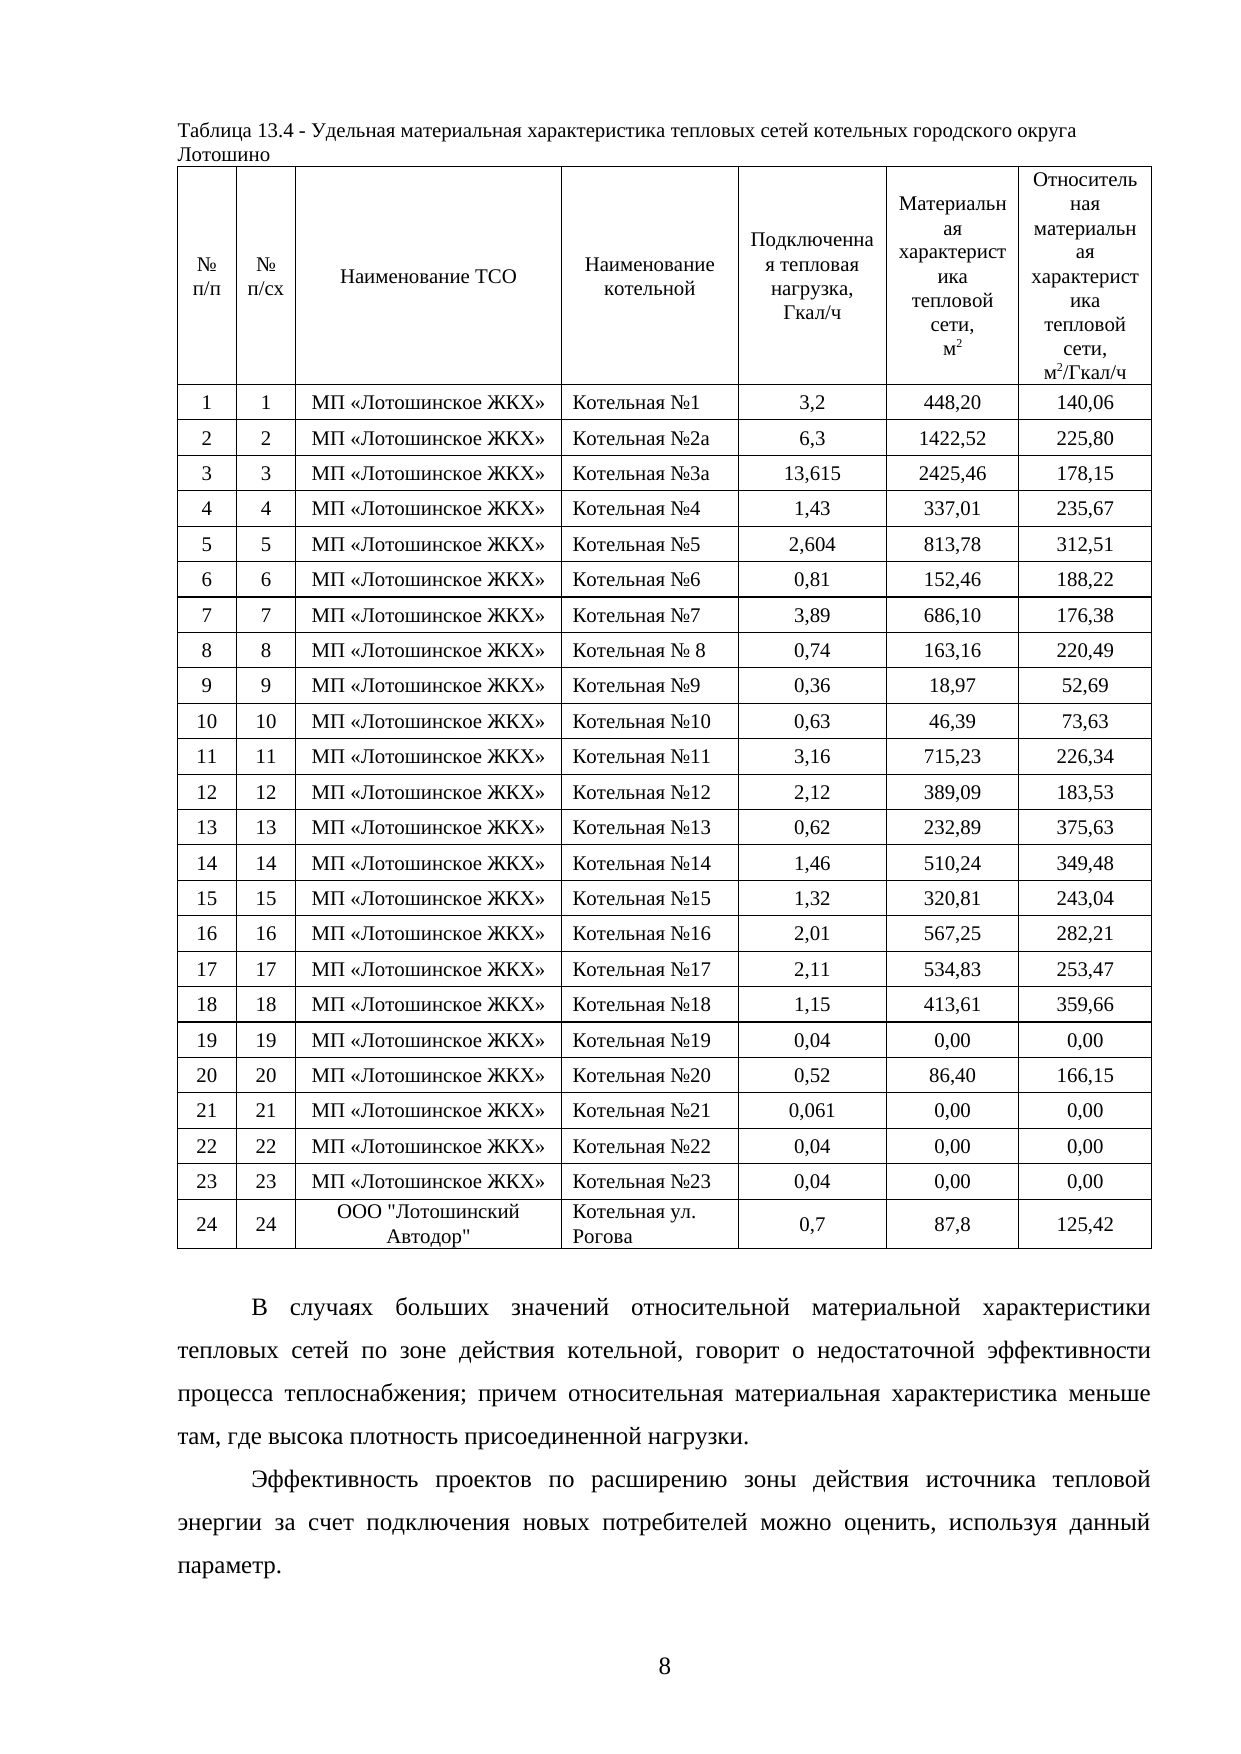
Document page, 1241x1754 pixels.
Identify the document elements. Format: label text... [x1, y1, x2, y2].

table_cell МП «Лотошинское ЖКХ» [296, 562, 561, 596]
table_cell 14 [237, 845, 295, 880]
table_cell 235,67 [1019, 491, 1151, 526]
table_cell МП «Лотошинское ЖКХ» [296, 668, 561, 703]
table_cell 0,00 [1019, 1129, 1151, 1163]
table_cell 0,36 [739, 668, 886, 703]
table_cell 11 [178, 739, 236, 773]
table_cell 23 [237, 1164, 295, 1198]
table_cell Котельная №20 [562, 1058, 738, 1092]
table_cell МП «Лотошинское ЖКХ» [296, 881, 561, 915]
table_cell 52,69 [1019, 668, 1151, 703]
table_cell МП «Лотошинское ЖКХ» [296, 845, 561, 880]
table_cell 18 [178, 987, 236, 1021]
table_cell МП «Лотошинское ЖКХ» [296, 810, 561, 844]
table_cell 20 [237, 1058, 295, 1092]
table_cell 0,81 [739, 562, 886, 596]
table_cell 359,66 [1019, 987, 1151, 1021]
table_cell 225,80 [1019, 420, 1151, 455]
table_cell 1,46 [739, 845, 886, 880]
table_cell 140,06 [1019, 385, 1151, 419]
table_cell 20 [178, 1058, 236, 1092]
table_cell 15 [178, 881, 236, 915]
table_cell 0,00 [887, 1164, 1018, 1198]
table_cell 12 [178, 775, 236, 809]
table_cell 232,89 [887, 810, 1018, 844]
table_cell МП «Лотошинское ЖКХ» [296, 633, 561, 667]
table_header № п/п [178, 167, 236, 384]
table_cell 4 [237, 491, 295, 526]
table_cell 448,20 [887, 385, 1018, 419]
table_cell 243,04 [1019, 881, 1151, 915]
table_header Относительная материальная характеристика тепловой сети, м2/Гкал/ч [1019, 167, 1151, 384]
table_cell Котельная № 8 [562, 633, 738, 667]
table_cell МП «Лотошинское ЖКХ» [296, 527, 561, 561]
table_cell 0,061 [739, 1093, 886, 1128]
table_cell 13 [178, 810, 236, 844]
table_cell 2 [237, 420, 295, 455]
table_cell 11 [237, 739, 295, 773]
table_cell 5 [178, 527, 236, 561]
table_cell 389,09 [887, 775, 1018, 809]
table_cell 3,16 [739, 739, 886, 773]
table_cell 8 [178, 633, 236, 667]
table_cell 14 [178, 845, 236, 880]
table_cell 19 [237, 1023, 295, 1057]
table_cell 24 [237, 1200, 295, 1248]
table_cell 163,16 [887, 633, 1018, 667]
table_header Материальная характеристика тепловой сети, м2 [887, 167, 1018, 384]
table_cell 0,00 [887, 1093, 1018, 1128]
table_cell 8 [237, 633, 295, 667]
table_cell 3 [237, 456, 295, 490]
table_cell 320,81 [887, 881, 1018, 915]
table_cell 534,83 [887, 952, 1018, 986]
table_cell 2,01 [739, 916, 886, 951]
table_cell 17 [178, 952, 236, 986]
table_cell 19 [178, 1023, 236, 1057]
table_cell Котельная №1 [562, 385, 738, 419]
table_cell 3 [178, 456, 236, 490]
table_header Наименование ТСО [296, 167, 561, 384]
table_cell МП «Лотошинское ЖКХ» [296, 739, 561, 773]
text В случаях больших значений относительной материальной характеристики тепловых сетей по зоне действия котельной, говорит о недостаточной эффективности процесса теплоснабжения; причем относительная материальная характеристика меньше там, где высока плотность присоединенной нагрузки. [177, 1292, 1152, 1450]
table_cell 15 [237, 881, 295, 915]
table_cell МП «Лотошинское ЖКХ» [296, 1129, 561, 1163]
table_cell 21 [178, 1093, 236, 1128]
table_cell 13,615 [739, 456, 886, 490]
table_cell МП «Лотошинское ЖКХ» [296, 775, 561, 809]
table_cell 1 [178, 385, 236, 419]
table_header Подключенная тепловая нагрузка, Гкал/ч [739, 167, 886, 384]
table_cell ООО "Лотошинский Автодор" [296, 1200, 561, 1248]
table_cell 9 [237, 668, 295, 703]
table_header Наименование котельной [562, 167, 738, 384]
table_cell МП «Лотошинское ЖКХ» [296, 704, 561, 738]
table_cell 686,10 [887, 598, 1018, 632]
table_cell 125,42 [1019, 1200, 1151, 1248]
table_cell 567,25 [887, 916, 1018, 951]
table_cell 7 [178, 598, 236, 632]
table_cell Котельная №21 [562, 1093, 738, 1128]
table_cell МП «Лотошинское ЖКХ» [296, 1164, 561, 1198]
table_cell 0,04 [739, 1023, 886, 1057]
table_cell 2,12 [739, 775, 886, 809]
table_cell 0,00 [1019, 1023, 1151, 1057]
table_cell МП «Лотошинское ЖКХ» [296, 916, 561, 951]
table_cell Котельная №18 [562, 987, 738, 1021]
table_cell 1,15 [739, 987, 886, 1021]
table_cell 1,43 [739, 491, 886, 526]
table_cell Котельная №14 [562, 845, 738, 880]
table_cell 2425,46 [887, 456, 1018, 490]
table_cell МП «Лотошинское ЖКХ» [296, 1093, 561, 1128]
table_cell 22 [237, 1129, 295, 1163]
table_cell Котельная №19 [562, 1023, 738, 1057]
table_cell 0,7 [739, 1200, 886, 1248]
table_cell 17 [237, 952, 295, 986]
table_cell Котельная №7 [562, 598, 738, 632]
table_cell МП «Лотошинское ЖКХ» [296, 1058, 561, 1092]
table_cell МП «Лотошинское ЖКХ» [296, 385, 561, 419]
table_cell 1,32 [739, 881, 886, 915]
table_cell 6,3 [739, 420, 886, 455]
table_cell Котельная №4 [562, 491, 738, 526]
table_cell 176,38 [1019, 598, 1151, 632]
table_cell Котельная №12 [562, 775, 738, 809]
table_cell 2,11 [739, 952, 886, 986]
table_cell 220,49 [1019, 633, 1151, 667]
table_cell МП «Лотошинское ЖКХ» [296, 456, 561, 490]
table_cell 16 [237, 916, 295, 951]
table_cell 6 [237, 562, 295, 596]
table_cell МП «Лотошинское ЖКХ» [296, 952, 561, 986]
table_cell Котельная №13 [562, 810, 738, 844]
table_cell МП «Лотошинское ЖКХ» [296, 491, 561, 526]
table_cell 2 [178, 420, 236, 455]
table_cell 21 [237, 1093, 295, 1128]
table_cell 178,15 [1019, 456, 1151, 490]
table_cell Котельная №11 [562, 739, 738, 773]
table_cell 10 [237, 704, 295, 738]
table_cell МП «Лотошинское ЖКХ» [296, 420, 561, 455]
table_cell 16 [178, 916, 236, 951]
table_cell МП «Лотошинское ЖКХ» [296, 598, 561, 632]
table_cell Котельная №16 [562, 916, 738, 951]
table_cell 188,22 [1019, 562, 1151, 596]
table_cell 46,39 [887, 704, 1018, 738]
table_cell Котельная ул. Рогова [562, 1200, 738, 1248]
table_cell 0,74 [739, 633, 886, 667]
table_cell 9 [178, 668, 236, 703]
table_cell 312,51 [1019, 527, 1151, 561]
table_cell 12 [237, 775, 295, 809]
table_cell 23 [178, 1164, 236, 1198]
table_cell Котельная №17 [562, 952, 738, 986]
table_cell 226,34 [1019, 739, 1151, 773]
table_cell 0,63 [739, 704, 886, 738]
table_cell 337,01 [887, 491, 1018, 526]
table_cell 0,00 [887, 1129, 1018, 1163]
table_cell 7 [237, 598, 295, 632]
table_cell 4 [178, 491, 236, 526]
table_cell 1 [237, 385, 295, 419]
table_cell Котельная №9 [562, 668, 738, 703]
table_cell 152,46 [887, 562, 1018, 596]
table_cell МП «Лотошинское ЖКХ» [296, 987, 561, 1021]
table_cell 253,47 [1019, 952, 1151, 986]
table_cell Котельная №6 [562, 562, 738, 596]
table_cell 3,2 [739, 385, 886, 419]
table_cell 0,00 [887, 1023, 1018, 1057]
table_cell 349,48 [1019, 845, 1151, 880]
table_cell 24 [178, 1200, 236, 1248]
table_cell 282,21 [1019, 916, 1151, 951]
table_cell 6 [178, 562, 236, 596]
table_cell Котельная №22 [562, 1129, 738, 1163]
table_cell Котельная №5 [562, 527, 738, 561]
table_cell 0,04 [739, 1164, 886, 1198]
table_cell 183,53 [1019, 775, 1151, 809]
table_cell 18 [237, 987, 295, 1021]
table_cell Котельная №3а [562, 456, 738, 490]
table_cell 3,89 [739, 598, 886, 632]
table_cell 375,63 [1019, 810, 1151, 844]
table_cell 87,8 [887, 1200, 1018, 1248]
table_cell Котельная №23 [562, 1164, 738, 1198]
table_cell Котельная №15 [562, 881, 738, 915]
table_cell 2,604 [739, 527, 886, 561]
table_cell 86,40 [887, 1058, 1018, 1092]
table_cell 5 [237, 527, 295, 561]
table_cell Котельная №10 [562, 704, 738, 738]
table_header № п/сх [237, 167, 295, 384]
table_cell 1422,52 [887, 420, 1018, 455]
table_cell 0,00 [1019, 1093, 1151, 1128]
table_cell 510,24 [887, 845, 1018, 880]
table_cell 22 [178, 1129, 236, 1163]
table_cell 18,97 [887, 668, 1018, 703]
table_cell 813,78 [887, 527, 1018, 561]
table_cell 715,23 [887, 739, 1018, 773]
text Эффективность проектов по расширению зоны действия источника тепловой энергии за счет подключения новых потребителей можно оценить, используя данный параметр. [177, 1464, 1152, 1579]
table_cell 0,00 [1019, 1164, 1151, 1198]
table_cell МП «Лотошинское ЖКХ» [296, 1023, 561, 1057]
table_cell Котельная №2а [562, 420, 738, 455]
table_cell 13 [237, 810, 295, 844]
table_cell 413,61 [887, 987, 1018, 1021]
table_cell 10 [178, 704, 236, 738]
text Таблица 13.4 - Удельная материальная характеристика тепловых сетей котельных городского округа Лотошино [177, 118, 1152, 166]
table_cell 0,62 [739, 810, 886, 844]
table_cell 0,04 [739, 1129, 886, 1163]
table_cell 0,52 [739, 1058, 886, 1092]
table_cell 166,15 [1019, 1058, 1151, 1092]
table_cell 73,63 [1019, 704, 1151, 738]
